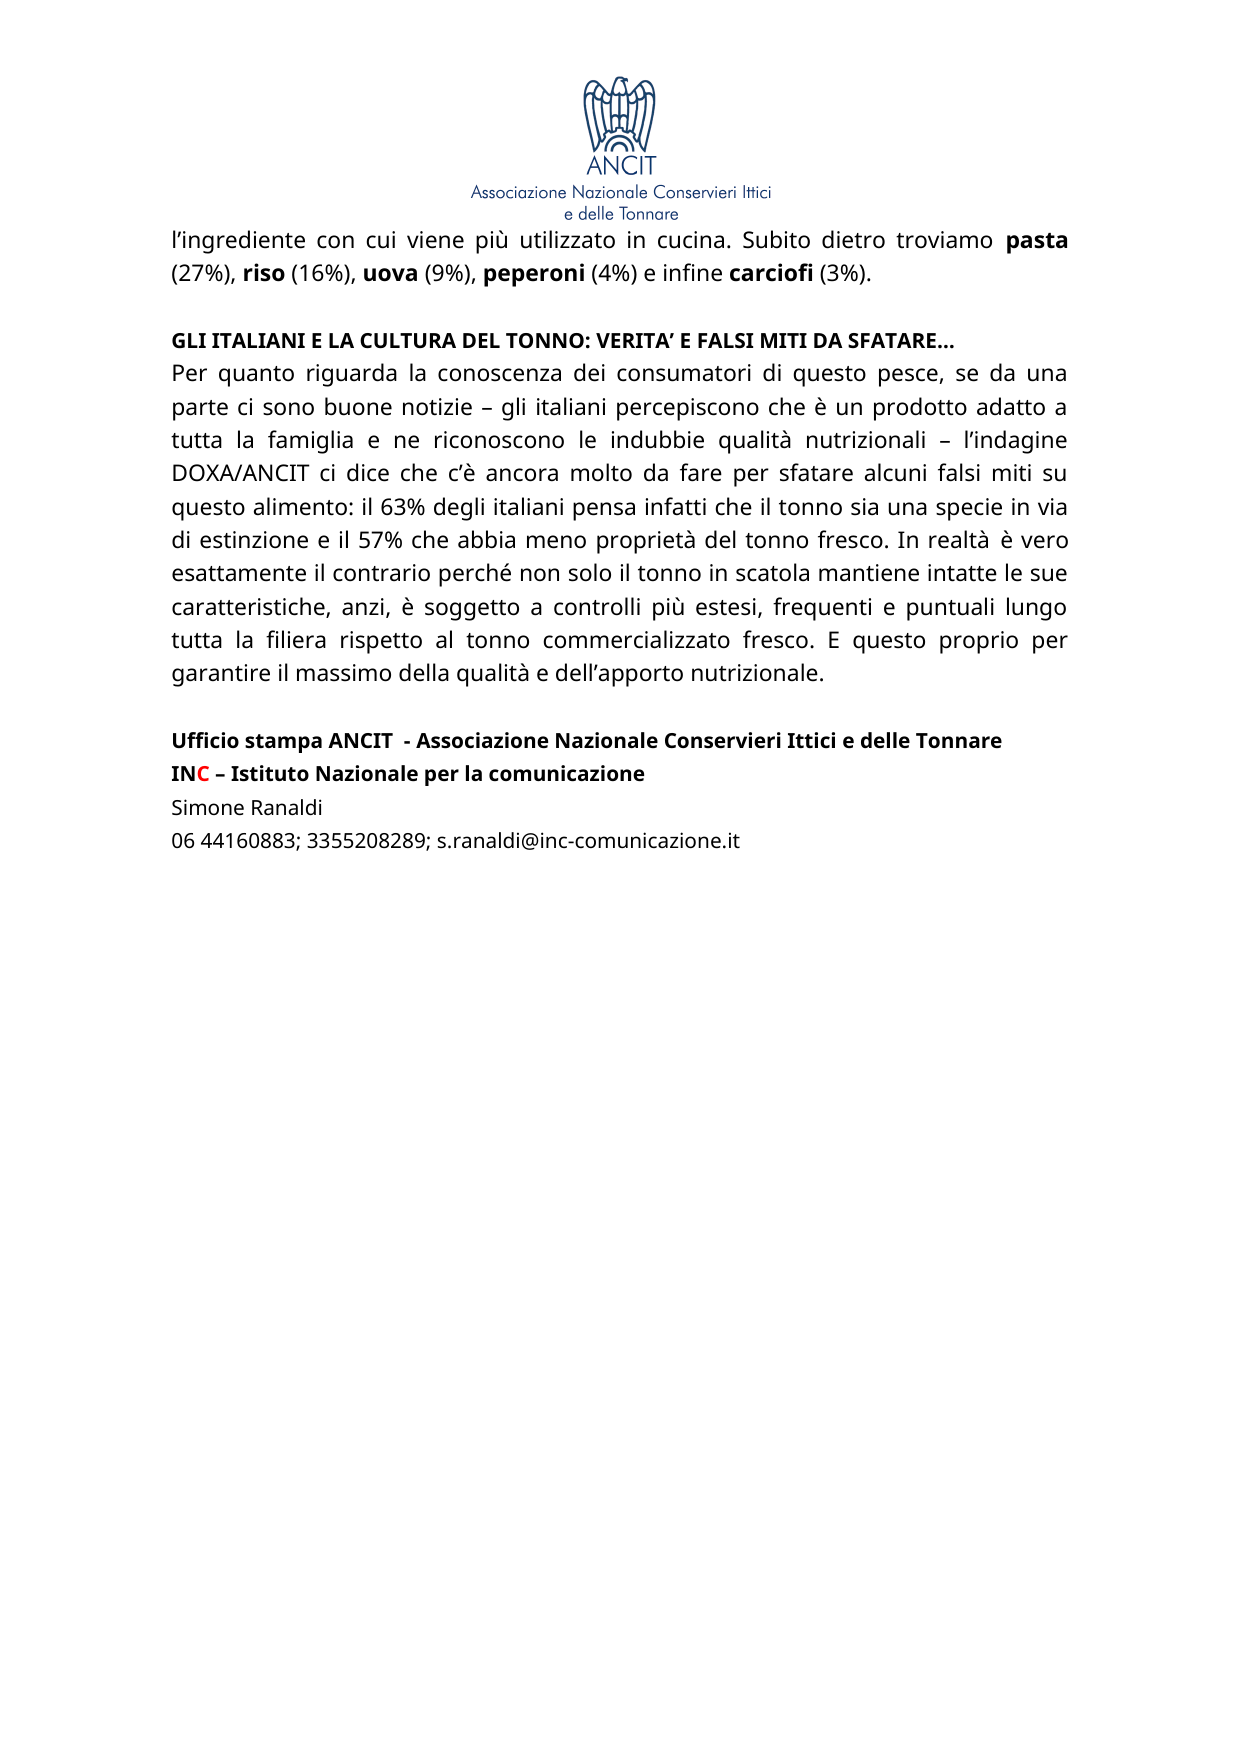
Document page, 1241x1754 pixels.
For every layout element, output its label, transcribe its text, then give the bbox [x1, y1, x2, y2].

text INC – Istituto Nazionale per la comunicazione [171, 755, 1069, 788]
text Simone Ranaldi [171, 788, 1069, 822]
text 06 44160883; 3355208289; s.ranaldi@inc-comunicazione.it [171, 822, 1069, 855]
text GLI ITALIANI E LA CULTURA DEL TONNO: VERITA’ E FALSI MITI DA SFATARE… [171, 322, 1069, 355]
text Per quanto riguarda la conoscenza dei consumatori di questo pesce, se da una parte ci sono buone notizie – gli italiani percepiscono che è un prodotto adatto a tutta la famiglia e ne riconoscono le indubbie qualità nutrizionali – l’indagine DOXA/ANCIT ci dice che c’è ancora molto da fare per sfatare alcuni falsi miti su questo alimento: il 63% degli italiani pensa infatti che il tonno sia una specie in via di estinzione e il 57% che abbia meno proprietà del tonno fresco. In realtà è vero esattamente il contrario perché non solo il tonno in scatola mantiene intatte le sue caratteristiche, anzi, è soggetto a controlli più estesi, frequenti e puntuali lungo tutta la filiera rispetto al tonno commercializzato fresco. E questo proprio per garantire il massimo della qualità e dell’apporto nutrizionale. [171, 355, 1069, 688]
text Ufficio stampa ANCIT - Associazione Nazionale Conservieri Ittici e delle Tonnare [171, 722, 1069, 755]
picture [468, 73, 773, 222]
